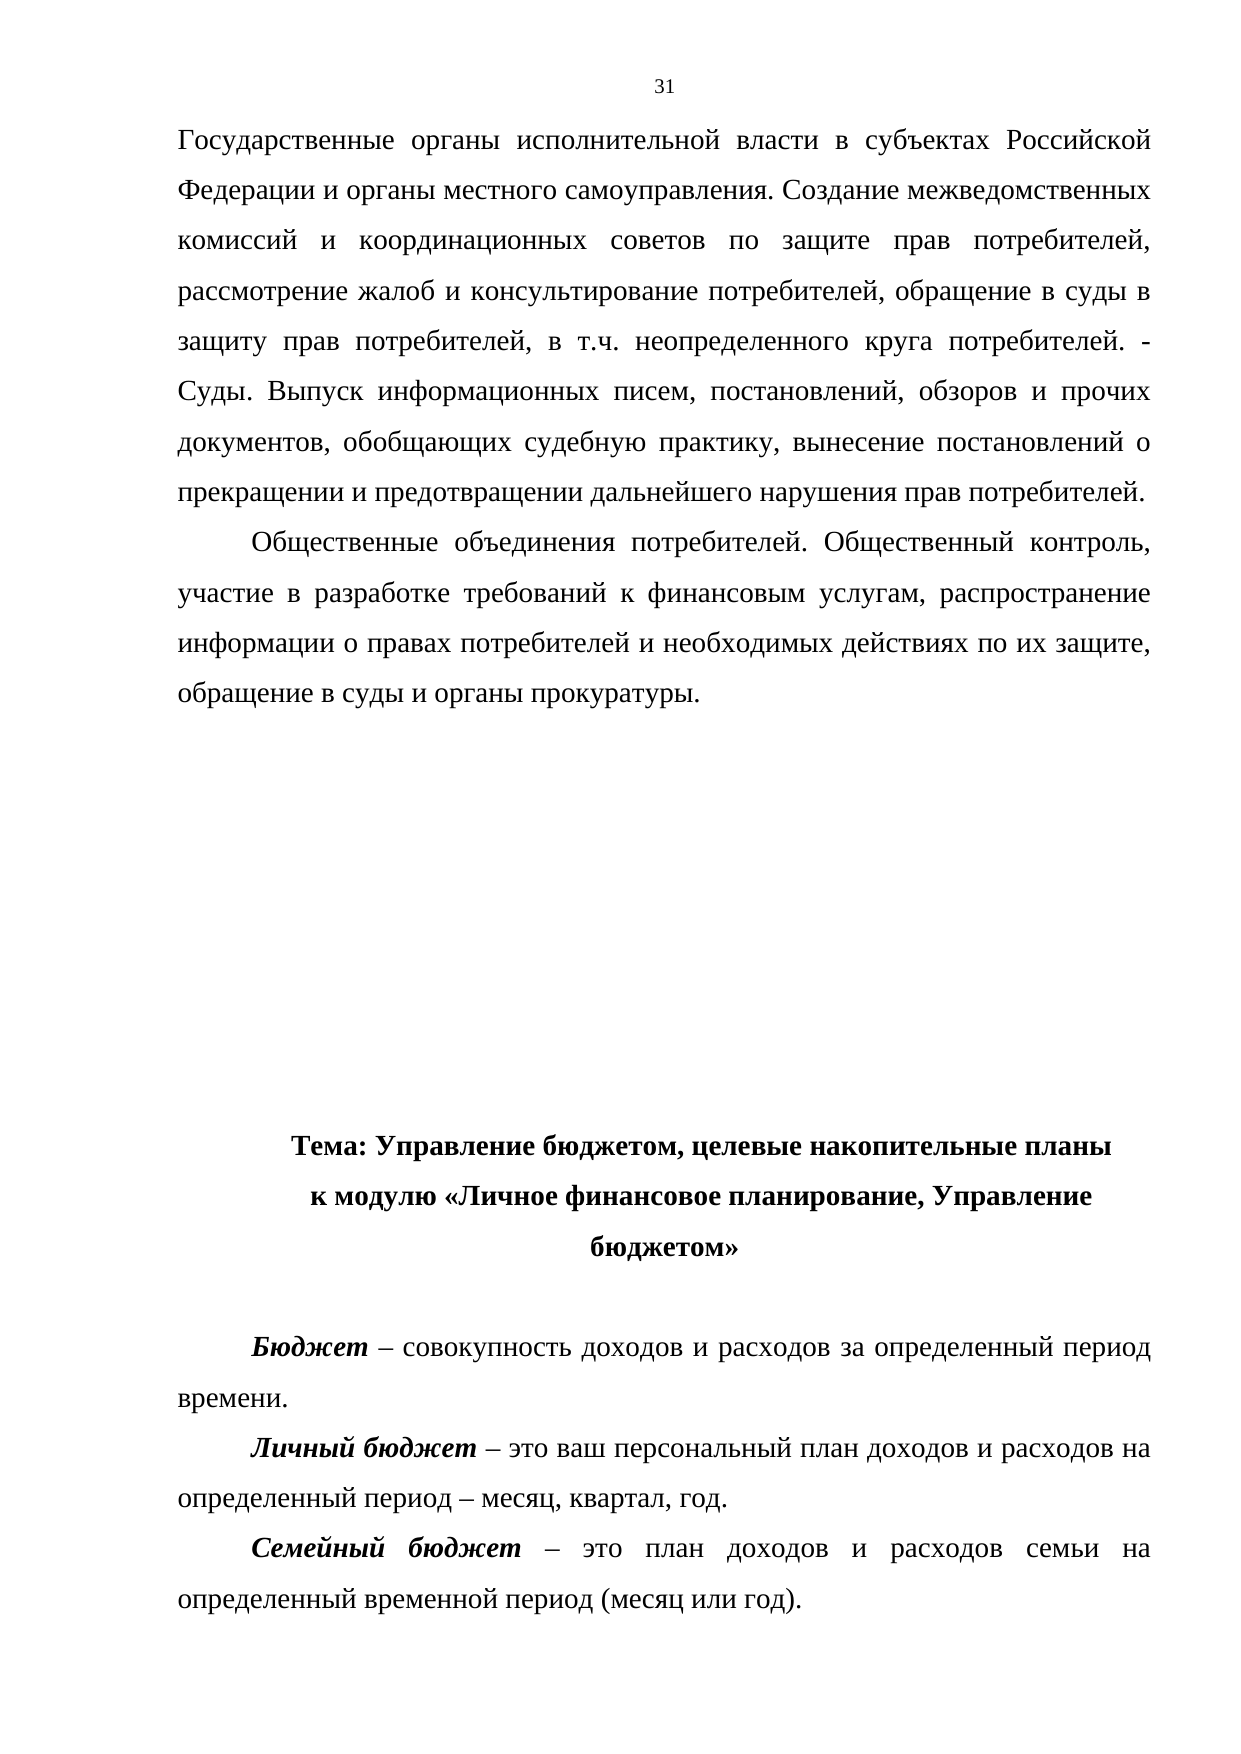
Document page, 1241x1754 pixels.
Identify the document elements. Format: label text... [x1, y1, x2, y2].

text Семейный бюджет – это план доходов и расходов семьи на определенный временной период (месяц или год). [177, 1531, 1152, 1614]
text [177, 122, 1152, 508]
text Бюджет – совокупность доходов и расходов за определенный период времени. [177, 1329, 1152, 1413]
text Тема: Управление бюджетом, целевые накопительные планы [177, 1128, 1152, 1162]
text Общественные объединения потребителей. Общественный контроль, участие в разработке требований к финансовым услугам, распространение информации о правах потребителей и необходимых действиях по их защите, обращение в суды и органы прокуратуры. [177, 524, 1152, 709]
text Личный бюджет – это ваш персональный план доходов и расходов на определенный период – месяц, квартал, год. [177, 1430, 1152, 1514]
text к модулю «Личное финансовое планирование, Управление бюджетом» [177, 1178, 1152, 1262]
